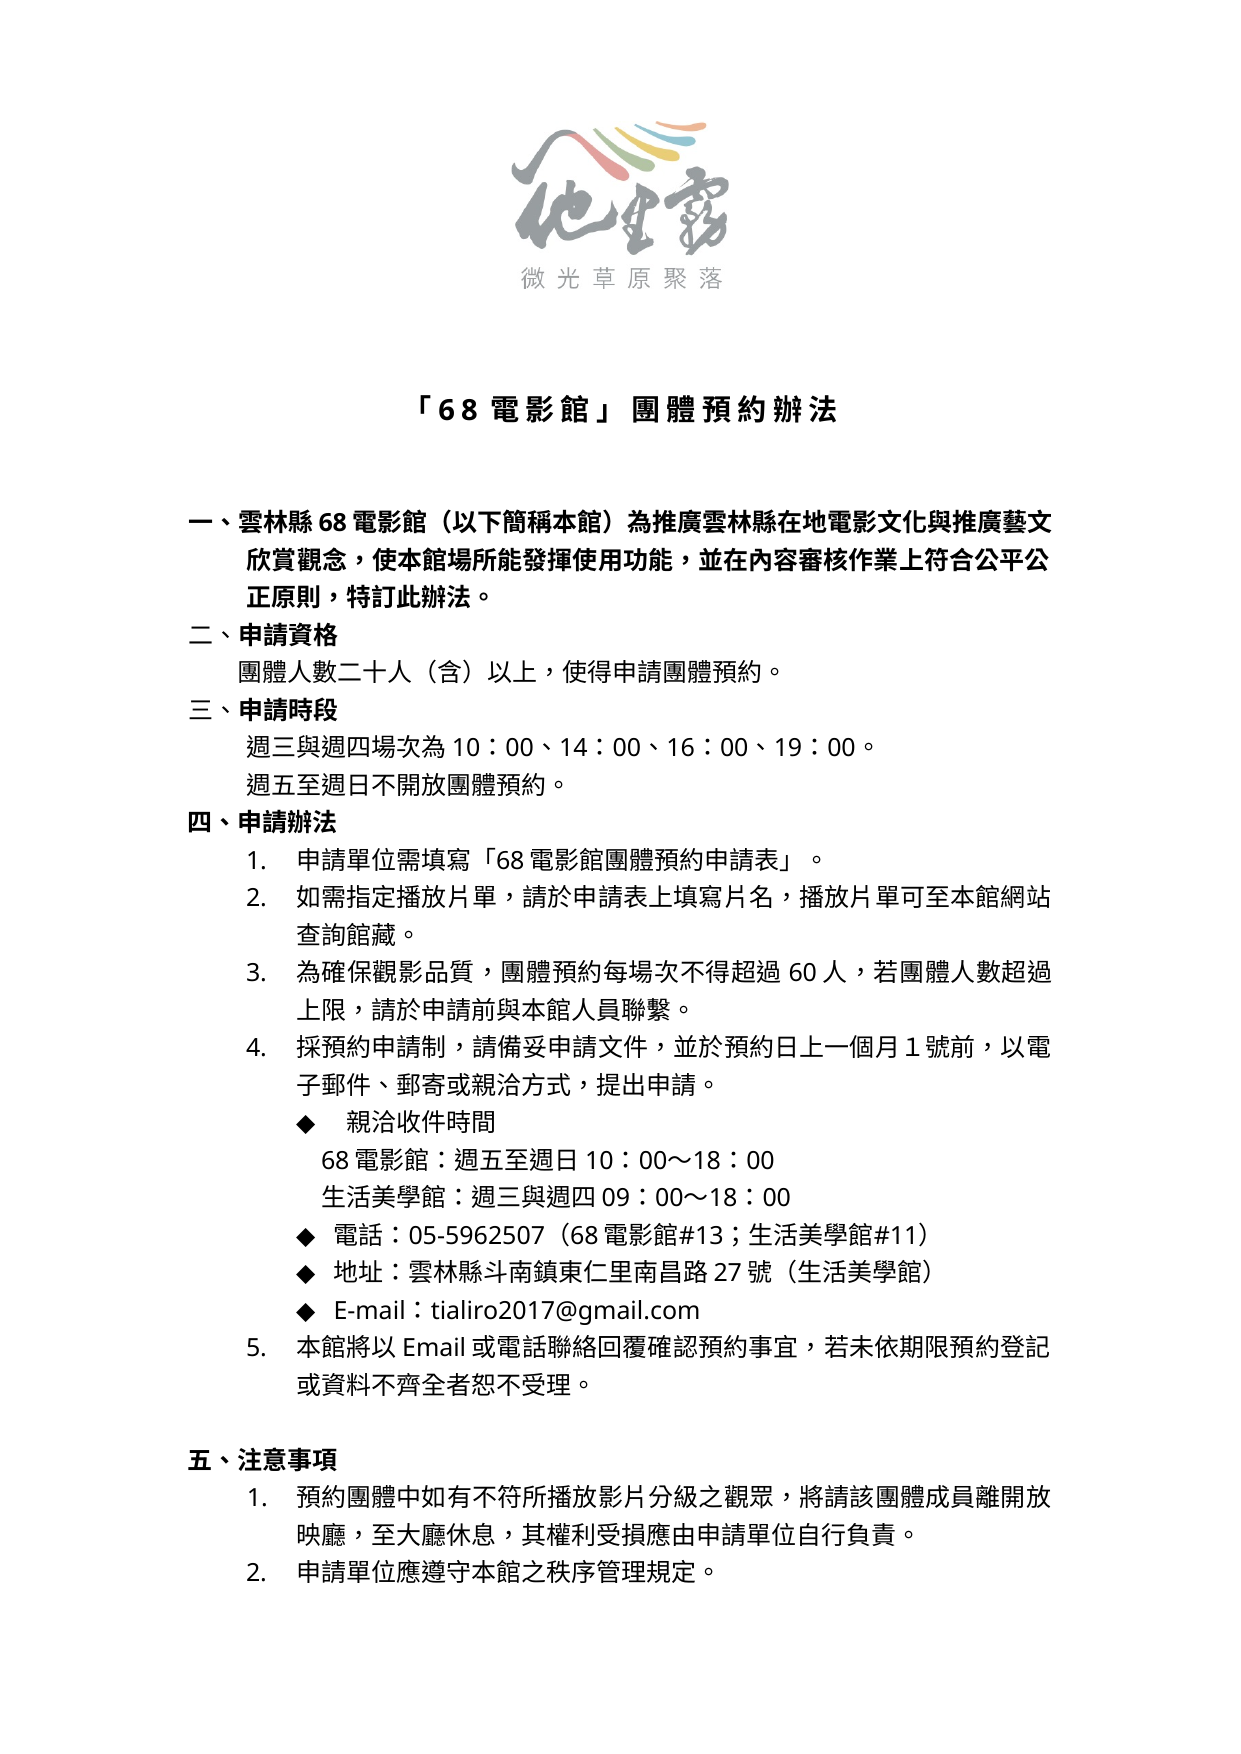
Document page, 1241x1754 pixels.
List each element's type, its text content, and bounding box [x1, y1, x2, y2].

list 申請單位需填寫「68電影館團體預約申請表」。 [246, 839, 1053, 877]
picture [511, 121, 729, 289]
list 注意事項 [187, 1439, 1053, 1477]
text 「68電影館」團體預約辦法 [187, 371, 1053, 446]
list 本館將以Email或電話聯絡回覆確認預約事宜，若未依期限預約登記或資料不齊全者恕不受理。 [246, 1327, 1053, 1402]
list 申請辦法 [187, 802, 1053, 839]
text 68電影館：週五至週日 10：00～18：00 [246, 1139, 1053, 1177]
list 為確保觀影品質，團體預約每場次不得超過60人，若團體人數超過上限，請於申請前與本館人員聯繫。 [246, 952, 1053, 1027]
text 週五至週日不開放團體預約。 [247, 764, 1053, 802]
list 親洽收件時間 [296, 1102, 1053, 1139]
list 預約團體中如有不符所播放影片分級之觀眾，將請該團體成員離開放映廳，至大廳休息，其權利受損應由申請單位自行負責。 [247, 1477, 1053, 1552]
text 生活美學館：週三與週四 09：00～18：00 [246, 1177, 1053, 1214]
list 雲林縣68電影館（以下簡稱本館）為推廣雲林縣在地電影文化與推廣藝文欣賞觀念，使本館場所能發揮使用功能，並在內容審核作業上符合公平公正原則，特訂此辦法。 [188, 502, 1053, 614]
list 申請資格 [188, 614, 1053, 652]
list 申請單位應遵守本館之秩序管理規定。 [246, 1552, 1053, 1589]
list 採預約申請制，請備妥申請文件，並於預約日上一個月１號前，以電子郵件、郵寄或親洽方式，提出申請。 [246, 1027, 1053, 1102]
text 團體人數二十人（含）以上，使得申請團體預約。 [237, 652, 1053, 689]
list 申請時段 週三與週四場次為10：00、14：00、16：00、19：00。 [188, 689, 1053, 764]
list 如需指定播放片單，請於申請表上填寫片名，播放片單可至本館網站查詢館藏。 [246, 877, 1053, 952]
list 地址：雲林縣斗南鎮東仁里南昌路27號（生活美學館） [296, 1252, 1053, 1289]
list E-mail：tialiro2017@gmail.com [296, 1289, 1053, 1327]
list 電話：05-5962507（68電影館#13；生活美學館#11） [296, 1214, 1053, 1252]
